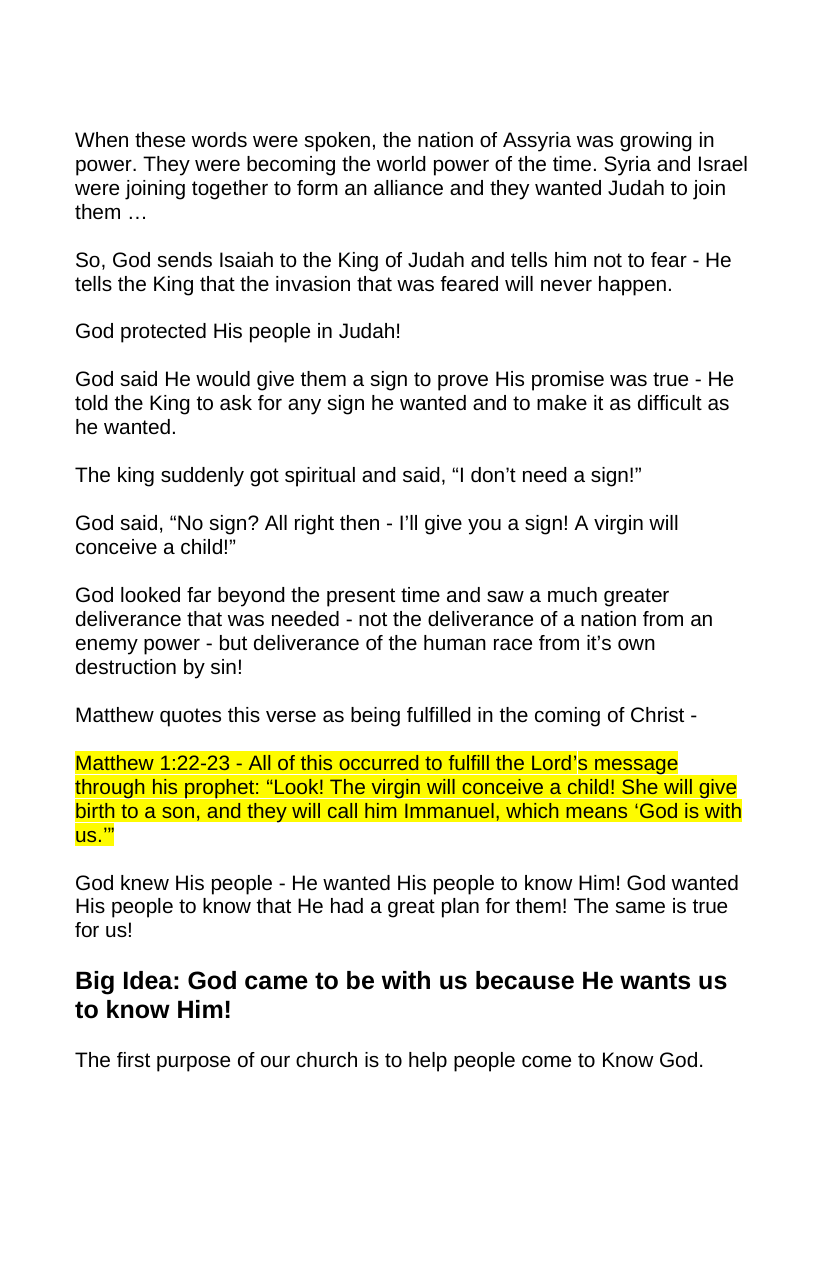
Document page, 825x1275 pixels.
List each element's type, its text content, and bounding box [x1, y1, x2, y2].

text The first purpose of our church is to help people come to Know God. [75, 1048, 750, 1072]
text God looked far beyond the present time and saw a much greater deliverance that was needed - not the deliverance of a nation from an enemy power - but deliverance of the human race from it’s own destruction by sin! [75, 583, 750, 679]
text God said, “No sign? All right then - I’ll give you a sign! A virgin will conceive a child!” [75, 511, 750, 559]
text God protected His people in Judah! [75, 319, 750, 343]
text God knew His people - He wanted His people to know Him! God wanted His people to know that He had a great plan for them! The same is true for us! [75, 870, 750, 942]
text So, God sends Isaiah to the King of Judah and tells him not to fear - He tells the King that the invasion that was feared will never happen. [75, 247, 750, 295]
text God said He would give them a sign to prove His promise was true - He told the King to ask for any sign he wanted and to make it as difficult as he wanted. [75, 367, 750, 439]
text Big Idea: God came to be with us because He wants us to know Him! [75, 966, 750, 1024]
text The king suddenly got spiritual and said, “I don’t need a sign!” [75, 463, 750, 487]
text When these words were spoken, the nation of Assyria was growing in power. They were becoming the world power of the time. Syria and Israel were joining together to form an alliance and they wanted Judah to join them … [75, 128, 750, 223]
text Matthew quotes this verse as being fulfilled in the coming of Christ - [75, 703, 750, 727]
text Matthew 1:22-23 - All of this occurred to fulfill the Lord’s message through his prophet: “Look! The virgin will conceive a child! She will give birth to a son, and they will call him Immanuel, which means ‘God is with us.’” [75, 751, 750, 846]
